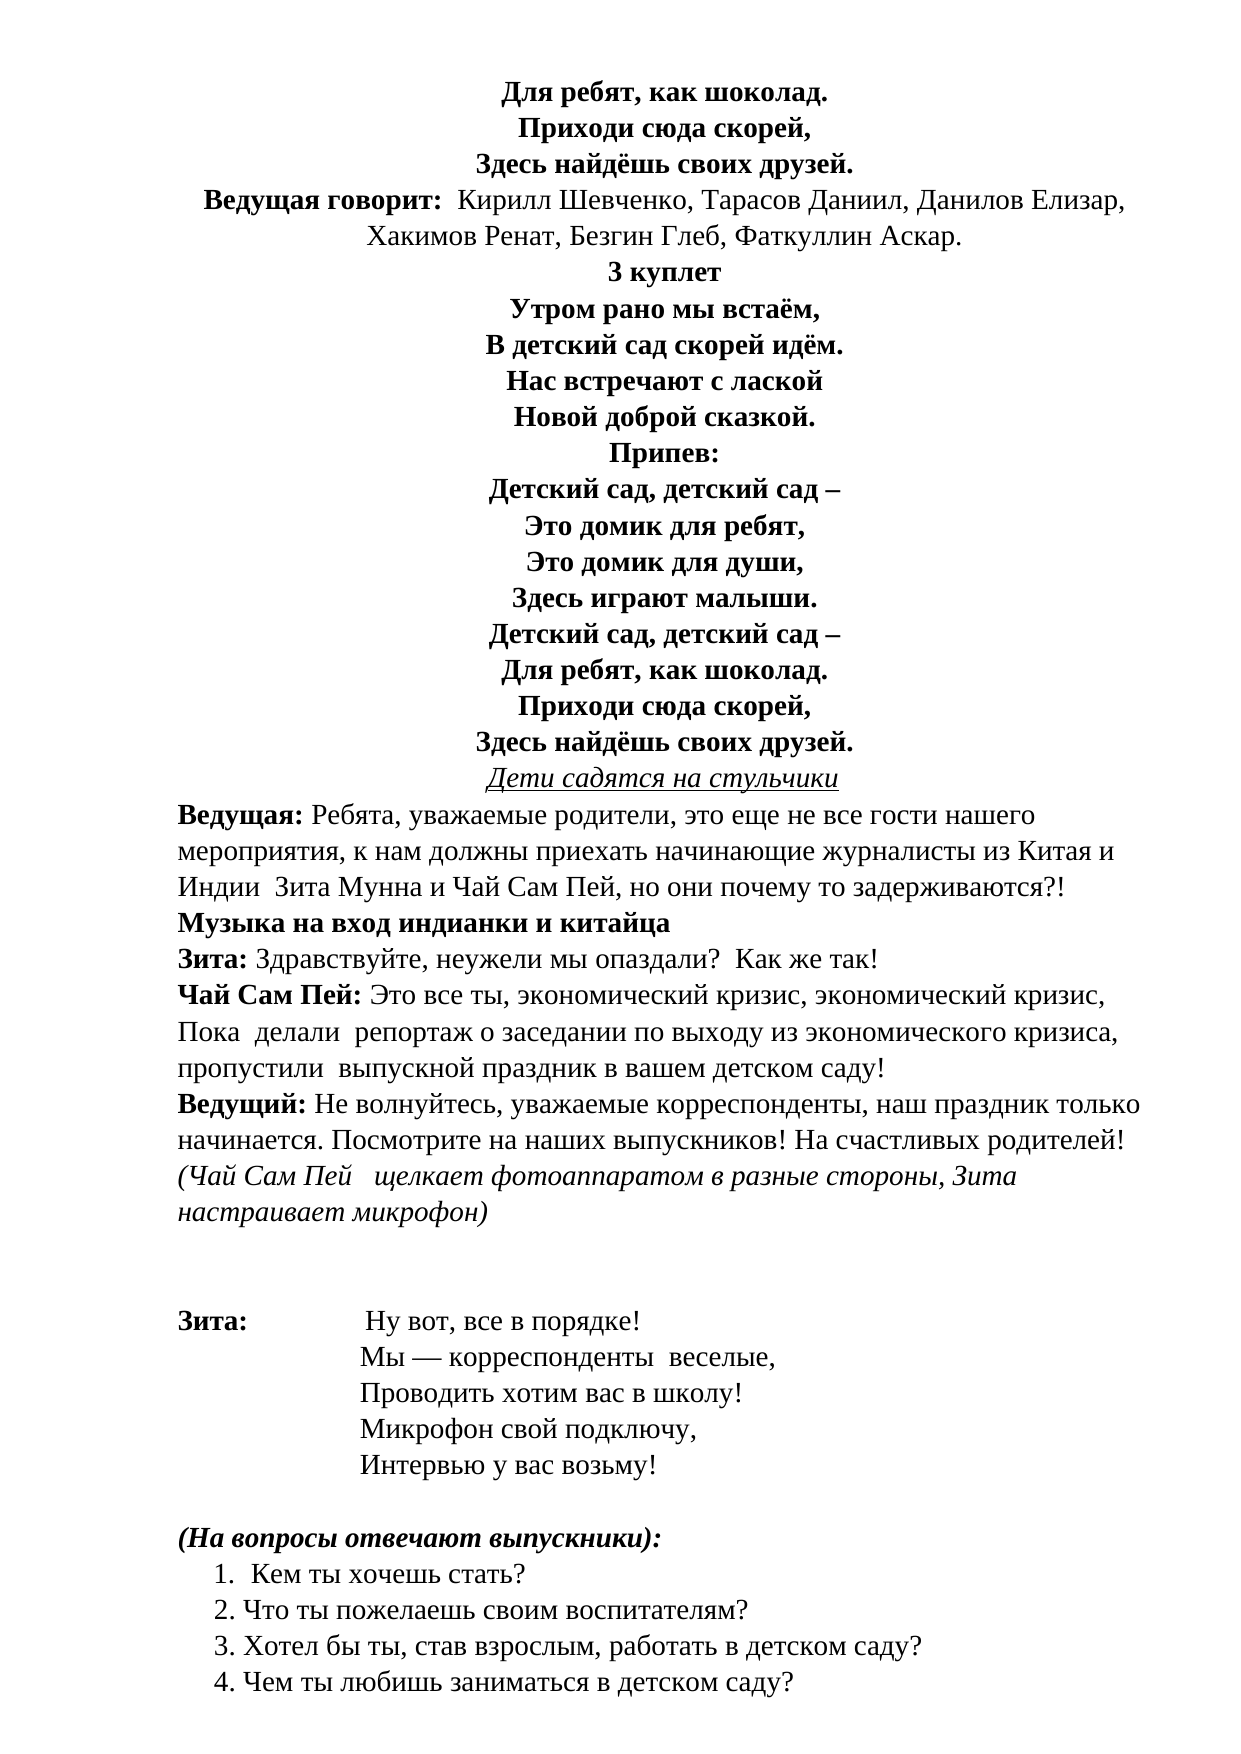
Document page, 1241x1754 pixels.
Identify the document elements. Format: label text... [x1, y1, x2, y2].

text 3. Хотел бы ты, став взрослым, работать в детском саду? [177, 1628, 1152, 1662]
text Ведущая говорит: Кирилл Шевченко, Тарасов Даниил, Данилов Елизар, Хакимов Ренат, Безгин Глеб, Фаткуллин Аскар. [177, 182, 1152, 252]
text Детский сад, детский сад – [177, 616, 1152, 649]
text Это домик для ребят, [177, 508, 1152, 541]
text Мы — корреспонденты веселые, [177, 1339, 1152, 1372]
text Зита: Ну вот, все в порядке! [177, 1303, 1152, 1336]
text Проводить хотим вас в школу! [177, 1375, 1152, 1409]
text 3 куплет [177, 254, 1152, 288]
text Дети садятся на стульчики [177, 761, 1152, 794]
text Ведущий: Не волнуйтесь, уважаемые корреспонденты, наш праздник только начинается. Посмотрите на наших выпускников! На счастливых родителей! [177, 1086, 1152, 1156]
text Чай Сам Пей: Это все ты, экономический кризис, экономический кризис, Пока делали репортаж о заседании по выходу из экономического кризиса, пропустили выпускной праздник в вашем детском саду! [177, 977, 1152, 1083]
text Интервью у вас возьму! [177, 1447, 1152, 1481]
text Здесь найдёшь своих друзей. [177, 724, 1152, 758]
text Приходи сюда скорей, [177, 110, 1152, 143]
text В детский сад скорей идём. [177, 327, 1152, 360]
text Здесь найдёшь своих друзей. [177, 146, 1152, 180]
text 4. Чем ты любишь заниматься в детском саду? [177, 1664, 1152, 1698]
text Микрофон свой подключу, [177, 1411, 1152, 1445]
text Ведущая: Ребята, уважаемые родители, это еще не все гости нашего мероприятия, к нам должны приехать начинающие журналисты из Китая и Индии Зита Мунна и Чай Сам Пей, но они почему то задерживаются?! [177, 797, 1152, 903]
text Припев: [177, 435, 1152, 469]
text Приходи сюда скорей, [177, 688, 1152, 722]
text Это домик для души, [177, 544, 1152, 577]
text 2. Что ты пожелаешь своим воспитателям? [177, 1592, 1152, 1626]
text Музыка на вход индианки и китайца [177, 905, 1152, 939]
text Для ребят, как шоколад. [177, 652, 1152, 686]
text Нас встречают с лаской [177, 363, 1152, 397]
text Здесь играют малыши. [177, 580, 1152, 613]
text (На вопросы отвечают выпускники): [177, 1520, 1152, 1553]
text Детский сад, детский сад – [177, 471, 1152, 505]
list Кем ты хочешь стать? [213, 1556, 1152, 1589]
text Для ребят, как шоколад. [177, 74, 1152, 107]
text Утром рано мы встаём, [177, 291, 1152, 324]
text Новой доброй сказкой. [177, 399, 1152, 433]
text (Чай Сам Пей щелкает фотоаппаратом в разные стороны, Зита настраивает микрофон) [177, 1158, 1152, 1228]
text Зита: Здравствуйте, неужели мы опаздали? Как же так! [177, 941, 1152, 975]
